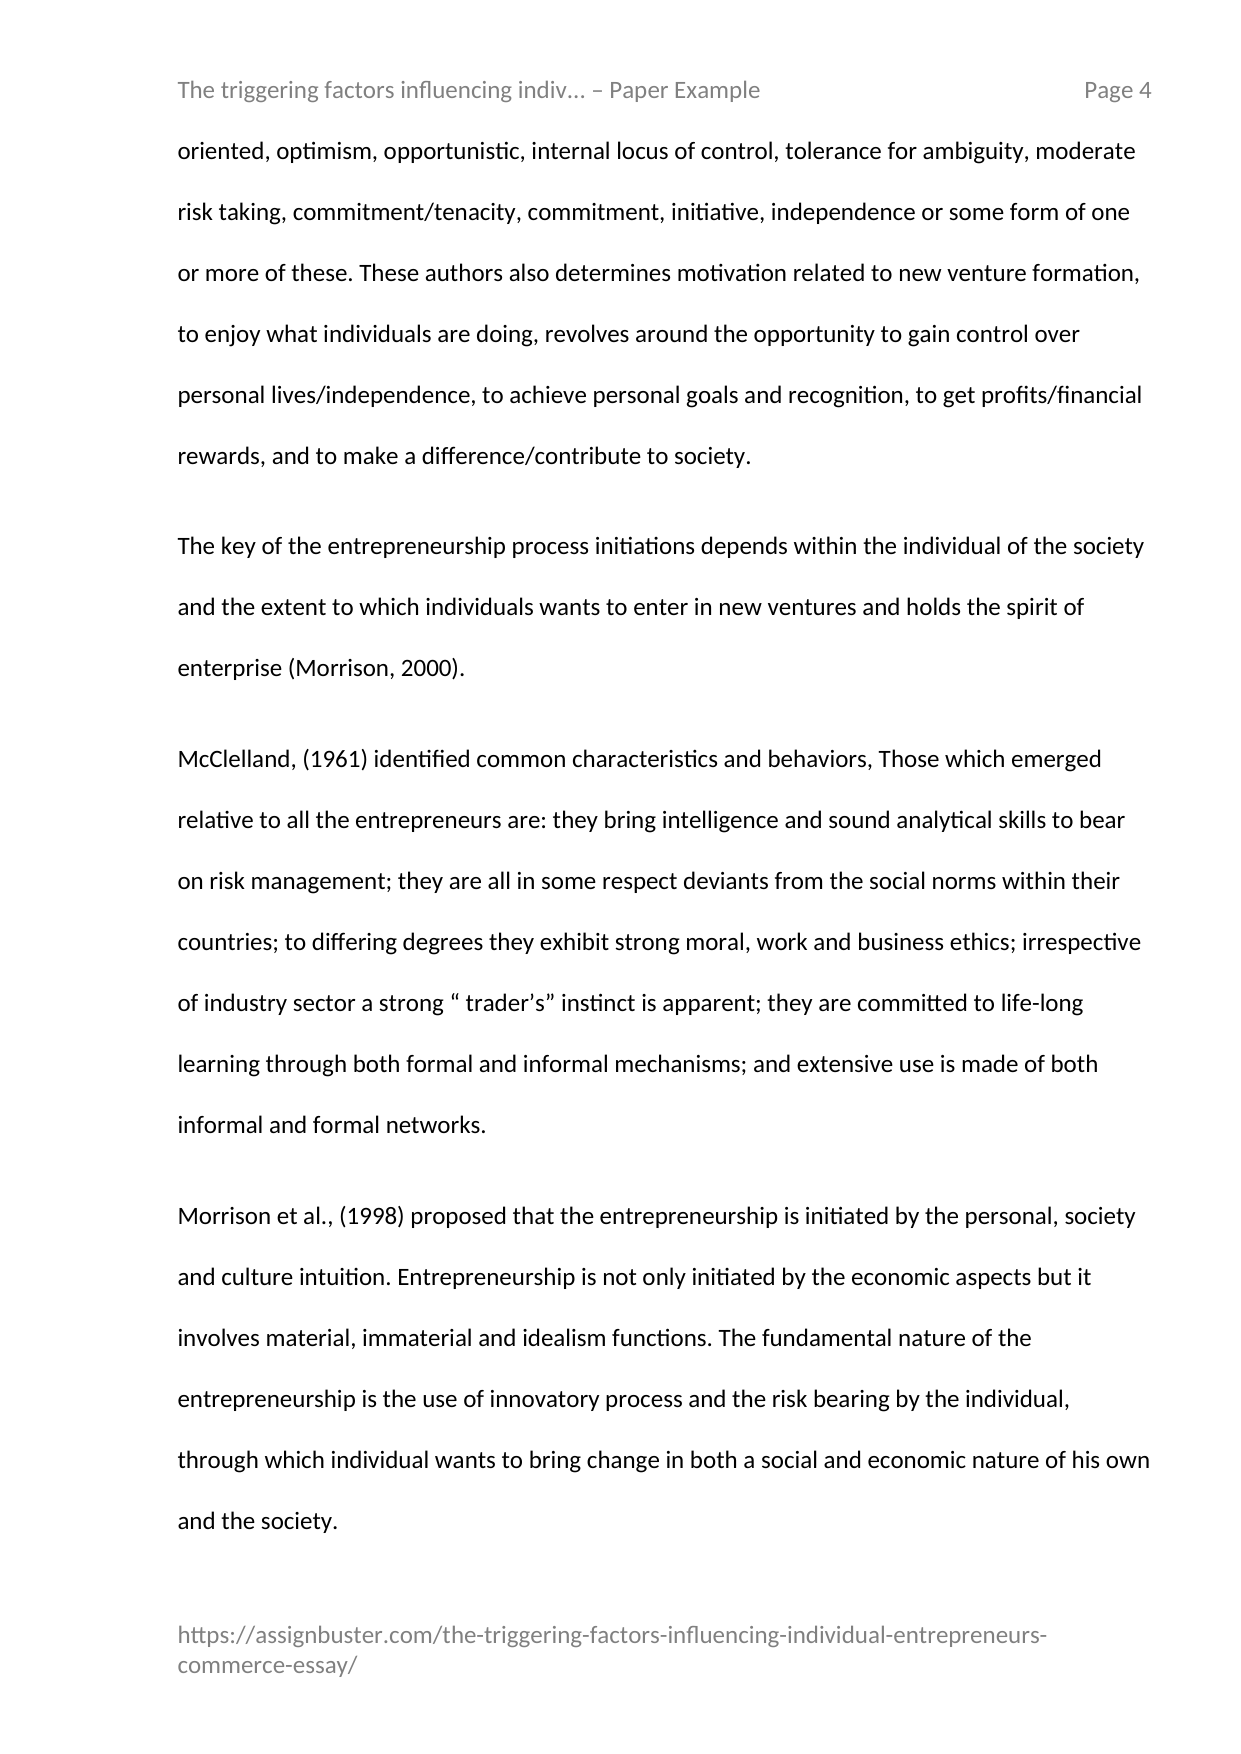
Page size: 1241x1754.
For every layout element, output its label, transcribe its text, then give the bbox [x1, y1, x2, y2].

text Morrison et al., (1998) proposed that the entrepreneurship is initiated by the personal, society and culture intuition. Entrepreneurship is not only initiated by the economic aspects but it involves material, immaterial and idealism functions. The fundamental nature of the entrepreneurship is the use of innovatory process and the risk bearing by the individual, through which individual wants to bring change in both a social and economic nature of his own and the society. [177, 1200, 1152, 1536]
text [177, 135, 1152, 471]
text The key of the entrepreneurship process initiations depends within the individual of the society and the extent to which individuals wants to enter in new ventures and holds the spirit of enterprise (Morrison, 2000). [177, 531, 1152, 683]
text McClelland, (1961) identified common characteristics and behaviors, Those which emerged relative to all the entrepreneurs are: they bring intelligence and sound analytical skills to bear on risk management; they are all in some respect deviants from the social norms within their countries; to differing degrees they exhibit strong moral, work and business ethics; irrespective of industry sector a strong “ trader’s” instinct is apparent; they are committed to life-long learning through both formal and informal mechanisms; and extensive use is made of both informal and formal networks. [177, 743, 1152, 1140]
